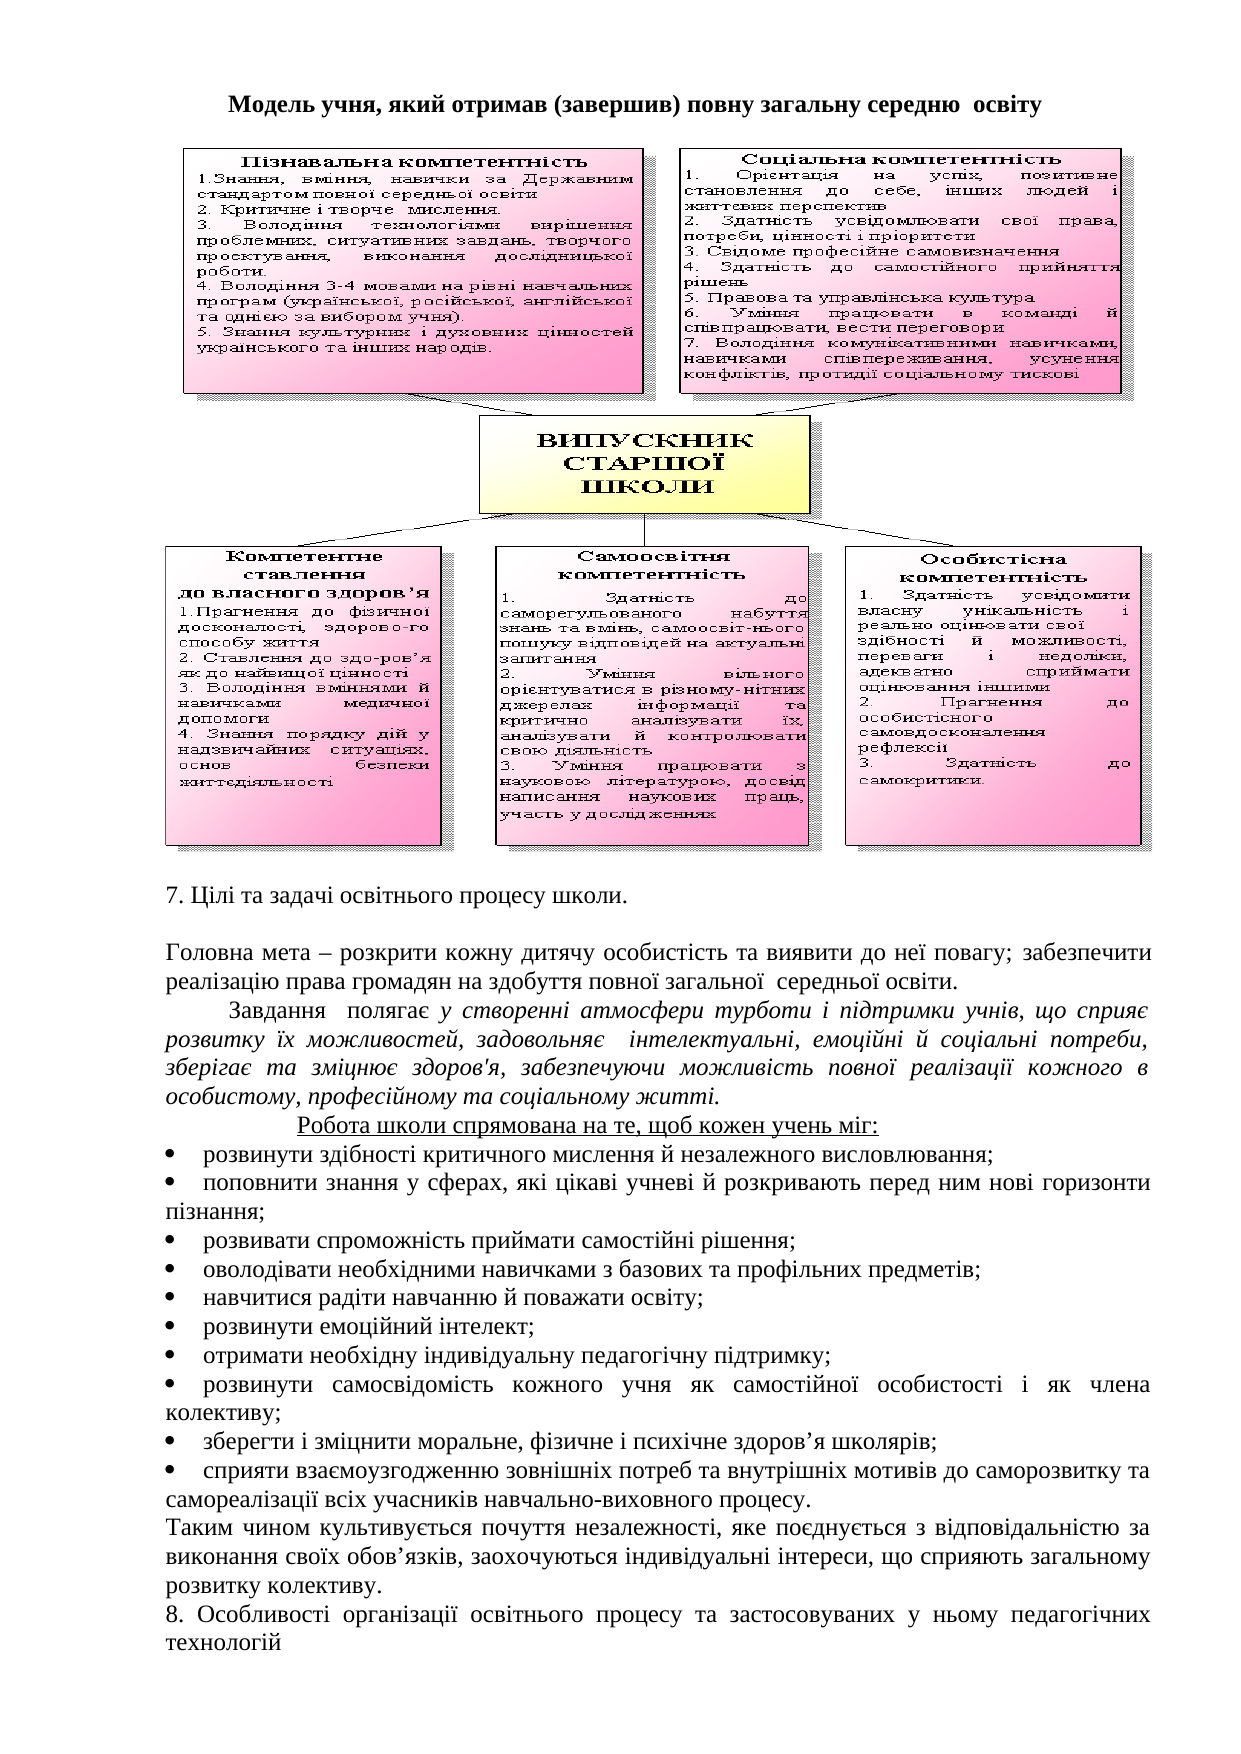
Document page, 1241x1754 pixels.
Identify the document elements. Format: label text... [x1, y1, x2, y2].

text 8. Особливості організації освітнього процесу та застосовуваних у ньому педагогічних технологій [165, 1599, 1152, 1656]
list отримати необхідну індивідуальну педагогічну підтримку; [165, 1340, 1152, 1369]
text Таким чином культивується почуття незалежності, яке поєднується з відповідальністю за виконання своїх обов’язків, заохочуються індивідуальні інтереси, що сприяють загальному розвитку колективу. [165, 1512, 1152, 1599]
list поповнити знання у сферах, які цікаві учневі й розкривають перед ним нові горизонти пізнання; [165, 1167, 1152, 1225]
list розвинути самосвідомість кожного учня як самостійної особистості і як члена колективу; [165, 1369, 1152, 1426]
text Головна мета – розкрити кожну дитячу особистість та виявити до неї повагу; забезпечити реалізацію права громадян на здобуття повної загальної середньої освіти. [165, 937, 1152, 995]
text 7. Цілі та задачі освітнього процесу школи. [165, 880, 1152, 909]
text Модель учня, який отримав (завершив) повну загальну середню освіту [165, 89, 1152, 117]
list навчитися радіти навчанню й поважати освіту; [165, 1282, 1152, 1311]
list сприяти взаємоузгодженню зовнішніх потреб та внутрішніх мотивів до саморозвитку та самореалізації всіх учасників навчально-виховного процесу. [165, 1455, 1152, 1512]
picture [165, 148, 1153, 852]
text Завдання полягає у створенні атмосфери турботи і підтримки учнів, що сприяє розвитку їх можливостей, задовольняє інтелектуальні, емоційні й соціальні потреби, зберігає та зміцнює здоров′я, забезпечуючи можливість повної реалізації кожного в особистому, професійному та соціальному житті. [165, 995, 1152, 1110]
list оволодівати необхідними навичками з базових та профільних предметів; [165, 1254, 1152, 1282]
list зберегти і зміцнити моральне, фізичне і психічне здоров’я школярів; [165, 1426, 1152, 1455]
text Робота школи спрямована на те, щоб кожен учень міг: [165, 1110, 1152, 1139]
list розвивати спроможність приймати самостійні рішення; [165, 1225, 1152, 1254]
list розвинути здібності критичного мислення й незалежного висловлювання; [165, 1139, 1152, 1167]
list розвинути емоційний інтелект; [165, 1311, 1152, 1340]
